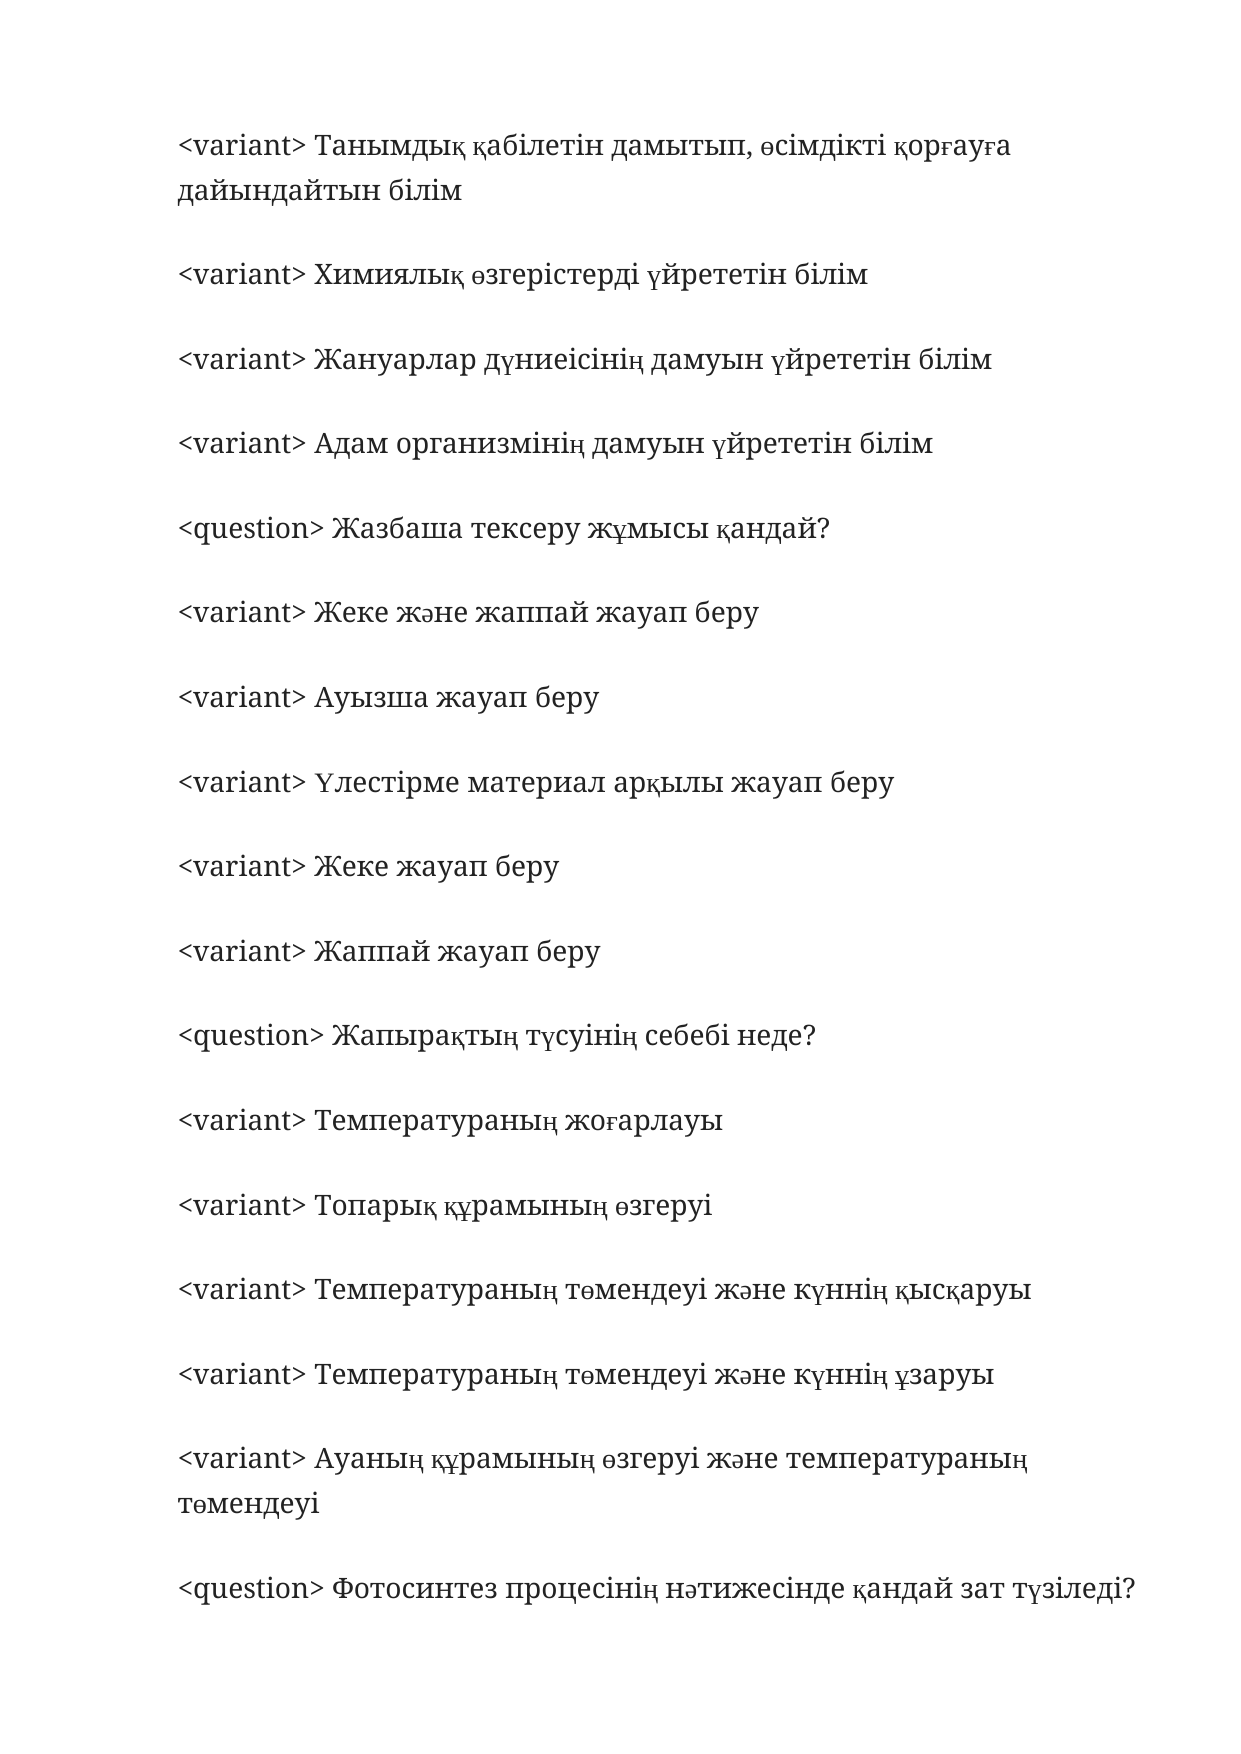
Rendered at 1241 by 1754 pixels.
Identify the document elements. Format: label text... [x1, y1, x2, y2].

text <variant> Жеке жауап беру [177, 840, 1152, 885]
text <variant> Температураның төмендеуі және күннің қысқаруы [177, 1263, 1152, 1308]
text <variant> Адам организмінің дамуын үйрететін білім [177, 417, 1152, 462]
text <question> Жапырақтың түсуінің себебі неде? [177, 1009, 1152, 1054]
text <variant> Топарық құрамының өзгеруі [177, 1178, 1152, 1223]
text <variant> Ауаның құрамының өзгеруі және температураның төмендеуі [177, 1432, 1152, 1522]
text <variant> Температураның төмендеуі және күннің ұзаруы [177, 1347, 1152, 1392]
text <variant> Температураның жоғарлауы [177, 1093, 1152, 1138]
text <variant> Жеке және жаппай жауап беру [177, 586, 1152, 631]
text <variant> Танымдық қабілетін дамытып, өсімдікті қорғауға дайындайтын білім [177, 118, 1152, 208]
text <variant> Химиялық өзгерістерді үйрететін білім [177, 248, 1152, 293]
text <variant> Үлестірме материал арқылы жауап беру [177, 755, 1152, 800]
text <question> Фотосинтез процесінің нәтижесінде қандай зат түзіледі? [177, 1561, 1152, 1606]
text <variant> Жануарлар дүниеісінің дамуын үйрететін білім [177, 332, 1152, 377]
text <variant> Ауызша жауап беру [177, 671, 1152, 716]
text <variant> Жаппай жауап беру [177, 924, 1152, 969]
text <question> Жазбаша тексеру жұмысы қандай? [177, 501, 1152, 546]
